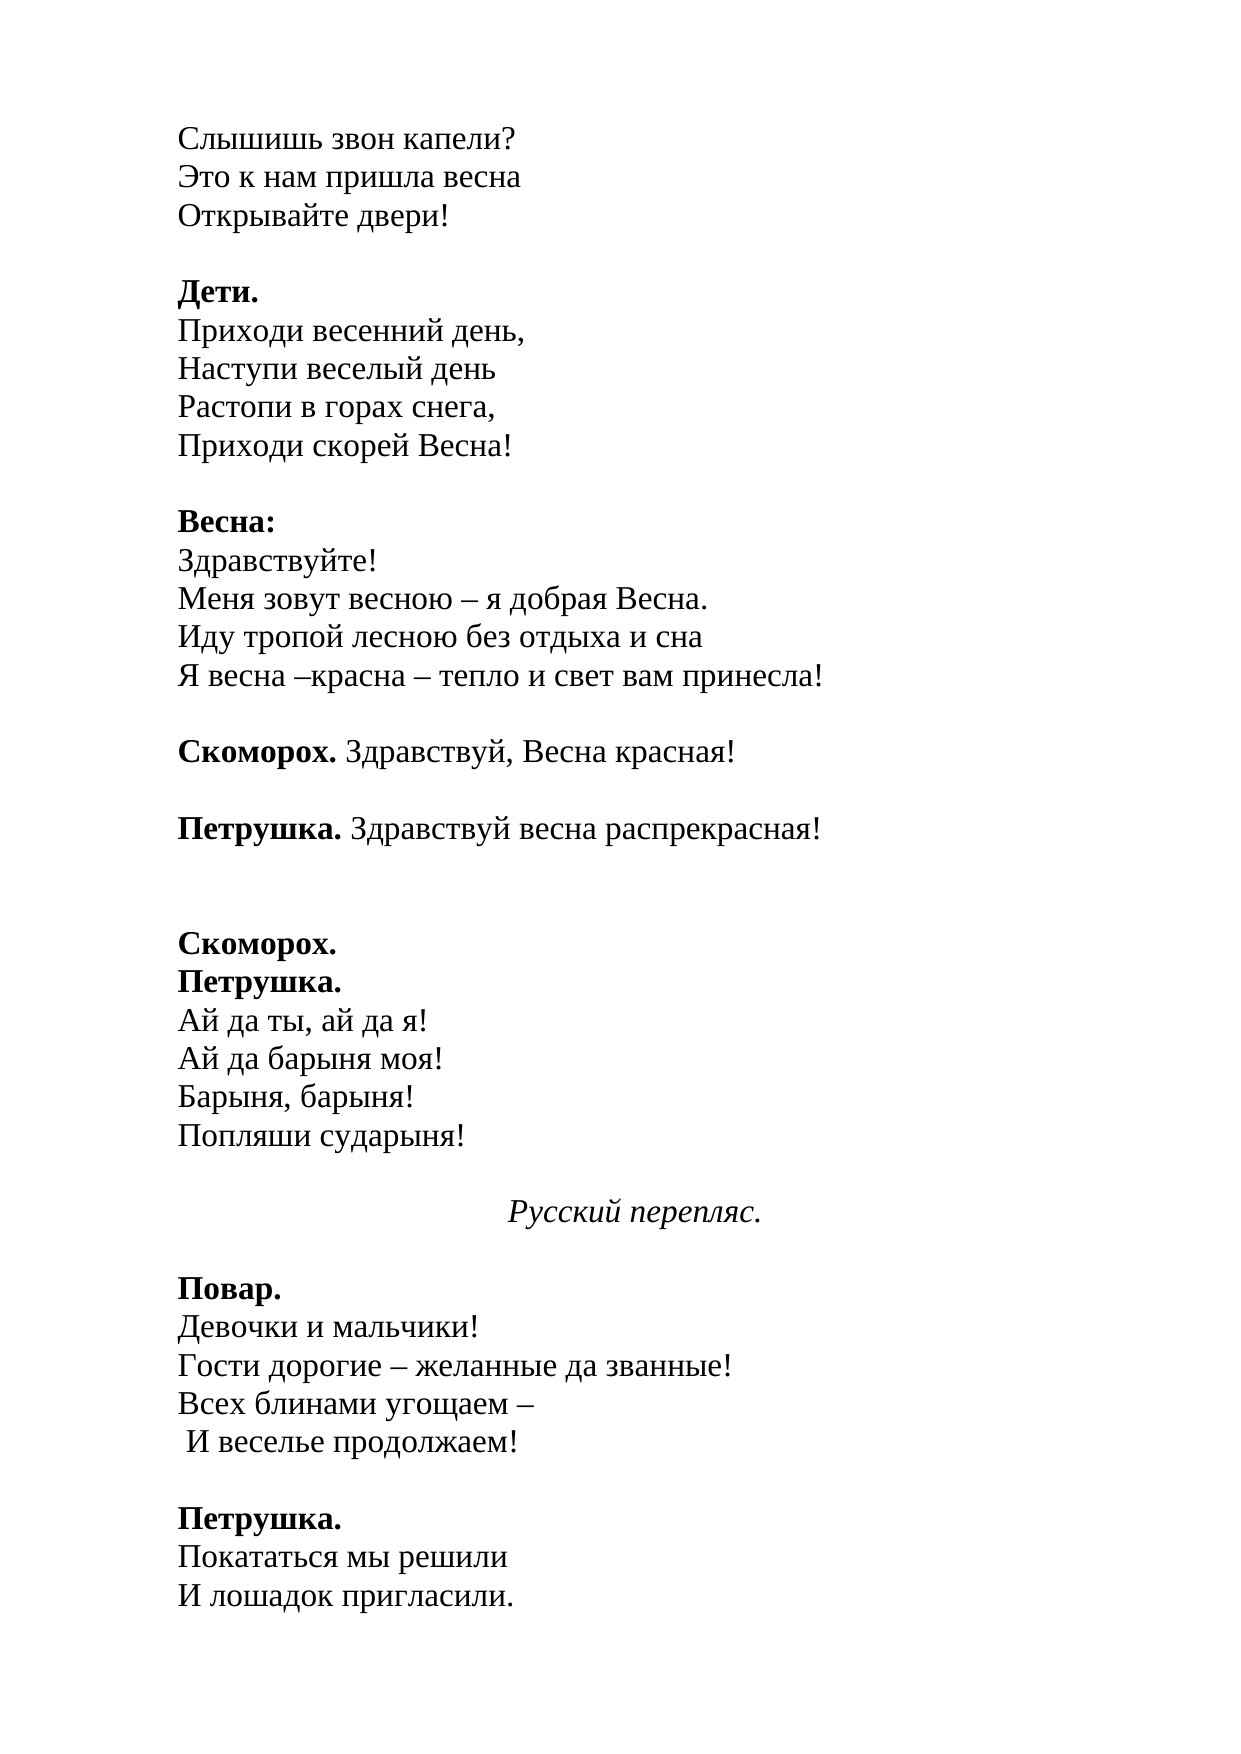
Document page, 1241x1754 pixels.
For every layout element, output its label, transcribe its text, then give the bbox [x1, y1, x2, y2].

text Русский перепляс. [177, 1191, 1093, 1230]
text Приходи весенний день, [177, 310, 1093, 348]
text Скоморох. Здравствуй, Весна красная! [177, 731, 1093, 770]
text Наступи веселый день [177, 348, 1093, 386]
text Меня зовут весною – я добрая Весна. [177, 578, 1093, 616]
text Попляши сударыня! [177, 1115, 1093, 1153]
text Это к нам пришла весна [177, 156, 1093, 195]
text Я весна –красна – тепло и свет вам принесла! [177, 655, 1093, 693]
text Весна: [177, 501, 1093, 540]
text Приходи скорей Весна! [177, 425, 1093, 463]
text Здравствуйте! [177, 540, 1093, 578]
text Ай да барыня моя! [177, 1038, 1093, 1076]
text Всех блинами угощаем – [177, 1383, 1093, 1421]
text И лошадок пригласили. [177, 1575, 1093, 1613]
text Открывайте двери! [177, 195, 1093, 233]
text Покататься мы решили [177, 1536, 1093, 1575]
text Петрушка. [177, 961, 1093, 1000]
text Девочки и мальчики! [177, 1306, 1093, 1345]
text Растопи в горах снега, [177, 386, 1093, 425]
text Петрушка. Здравствуй весна распрекрасная! [177, 808, 1093, 846]
text Повар. [177, 1268, 1093, 1306]
text Иду тропой лесною без отдыха и сна [177, 616, 1093, 655]
text Слышишь звон капели? [177, 118, 1093, 156]
text Ай да ты, ай да я! [177, 1000, 1093, 1038]
text Петрушка. [177, 1498, 1093, 1536]
text Дети. [177, 271, 1093, 310]
text Барыня, барыня! [177, 1076, 1093, 1115]
text И веселье продолжаем! [177, 1421, 1093, 1460]
text Скоморох. [177, 923, 1093, 961]
text Гости дорогие – желанные да званные! [177, 1345, 1093, 1383]
